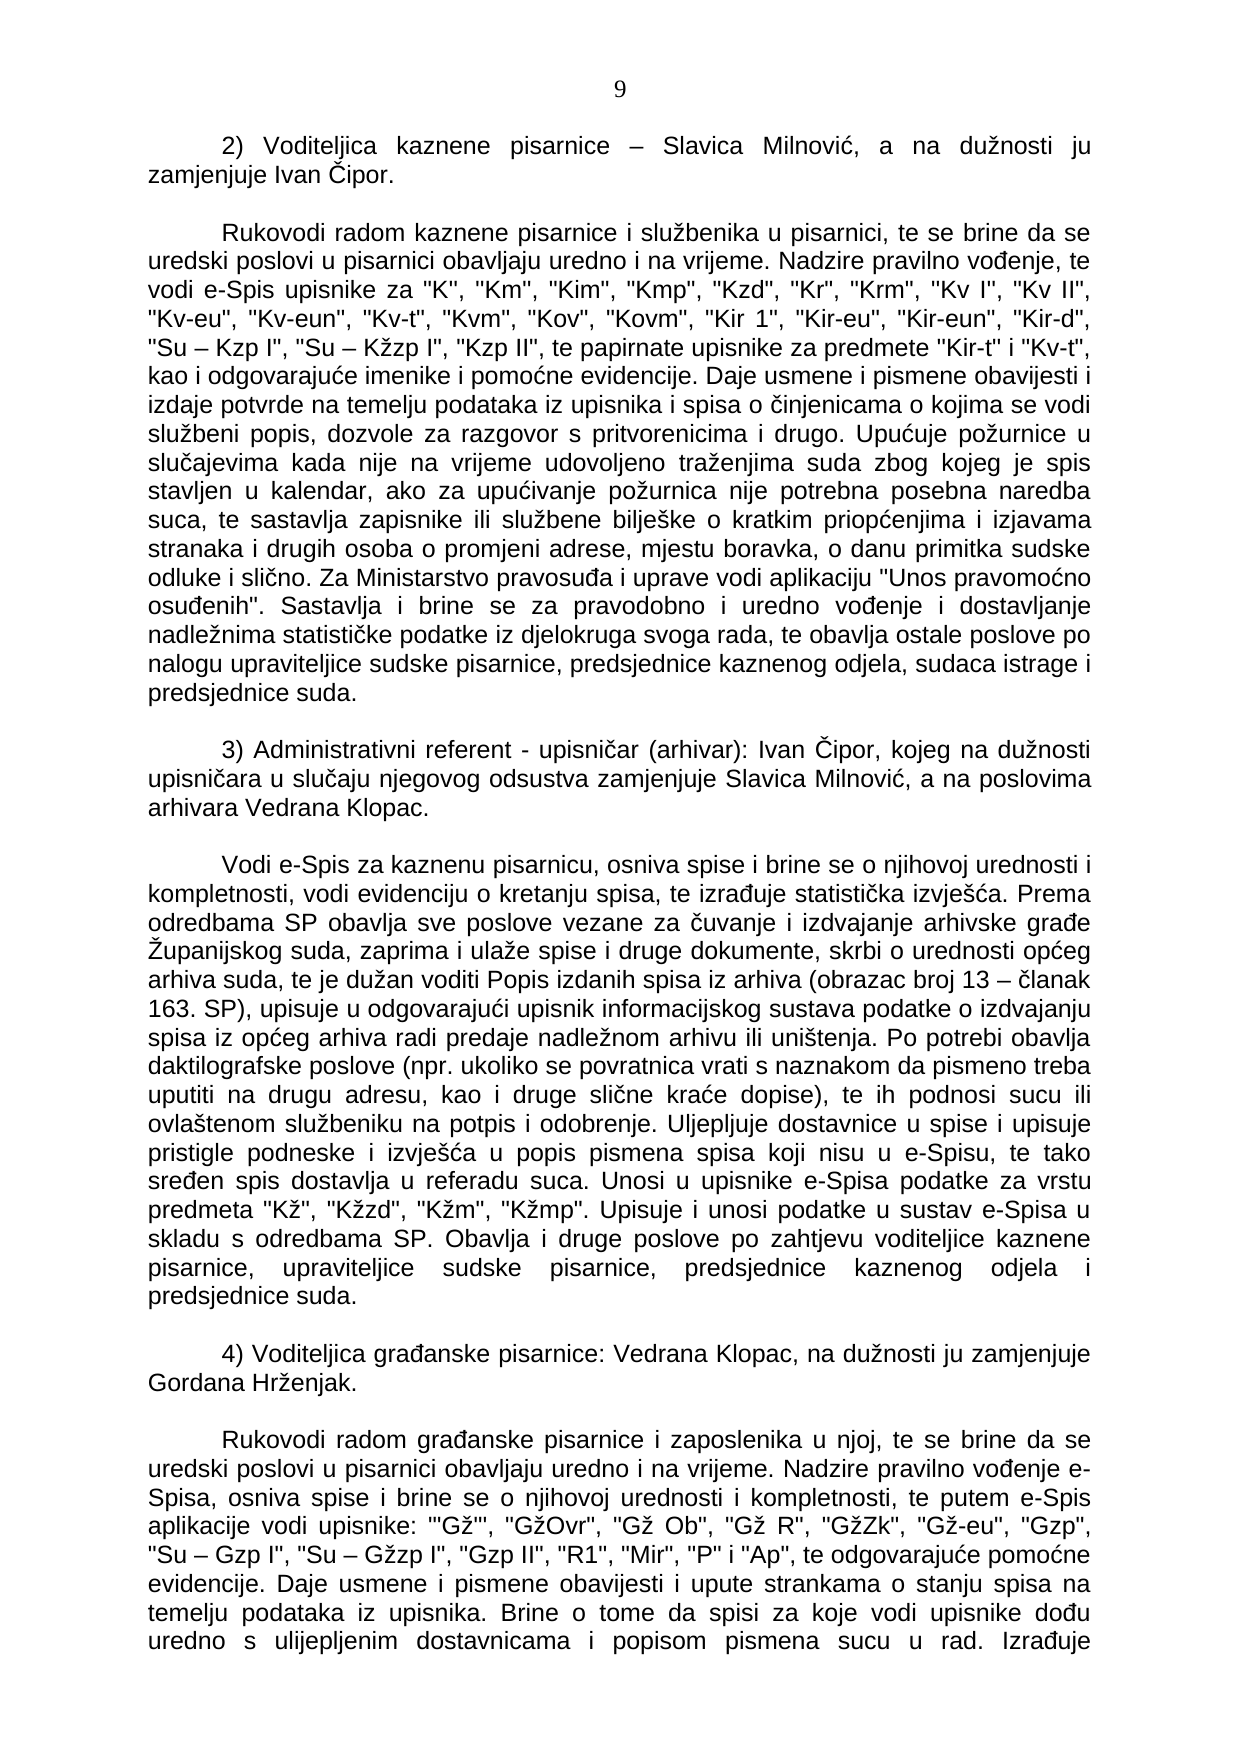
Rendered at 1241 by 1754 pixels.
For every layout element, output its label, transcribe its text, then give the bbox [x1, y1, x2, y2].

text 2) Voditeljica kaznene pisarnice – Slavica Milnović, a na dužnosti ju zamjenjuje Ivan Čipor. [148, 131, 1093, 189]
text Rukovodi radom kaznene pisarnice i službenika u pisarnici, te se brine da se uredski poslovi u pisarnici obavljaju uredno i na vrijeme. Nadzire pravilno vođenje, te vodi e-Spis upisnike za "K'', ''Km'', "Kim", "Kmp", "Kzd", "Kr", "Krm", ''Kv I'', "Kv II", "Kv-eu", "Kv-eun", "Kv-t", "Kvm", "Kov", "Kovm", "Kir 1", "Kir-eu", "Kir-eun", "Kir-d", "Su – Kzp I", "Su – Kžzp I", "Kzp II", te papirnate upisnike za predmete ''Kir-t'' i "Kv-t", kao i odgovarajuće imenike i pomoćne evidencije. Daje usmene i pismene obavijesti i izdaje potvrde na temelju podataka iz upisnika i spisa o činjenicama o kojima se vodi službeni popis, dozvole za razgovor s pritvorenicima i drugo. Upućuje požurnice u slučajevima kada nije na vrijeme udovoljeno traženjima suda zbog kojeg je spis stavljen u kalendar, ako za upućivanje požurnica nije potrebna posebna naredba suca, te sastavlja zapisnike ili službene bilješke o kratkim priopćenjima i izjavama stranaka i drugih osoba o promjeni adrese, mjestu boravka, o danu primitka sudske odluke i slično. Za Ministarstvo pravosuđa i uprave vodi aplikaciju "Unos pravomoćno osuđenih". Sastavlja i brine se za pravodobno i uredno vođenje i dostavljanje nadležnima statističke podatke iz djelokruga svoga rada, te obavlja ostale poslove po nalogu upraviteljice sudske pisarnice, predsjednice kaznenog odjela, sudaca istrage i predsjednice suda. [148, 217, 1093, 706]
text 4) Voditeljica građanske pisarnice: Vedrana Klopac, na dužnosti ju zamjenjuje Gordana Hrženjak. [148, 1339, 1093, 1396]
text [148, 1425, 1093, 1655]
text 3) Administrativni referent - upisničar (arhivar): Ivan Čipor, kojeg na dužnosti upisničara u slučaju njegovog odsustva zamjenjuje Slavica Milnović, a na poslovima arhivara Vedrana Klopac. [148, 735, 1093, 821]
text Vodi e-Spis za kaznenu pisarnicu, osniva spise i brine se o njihovoj urednosti i kompletnosti, vodi evidenciju o kretanju spisa, te izrađuje statistička izvješća. Prema odredbama SP obavlja sve poslove vezane za čuvanje i izdvajanje arhivske građe Županijskog suda, zaprima i ulaže spise i druge dokumente, skrbi o urednosti općeg arhiva suda, te je dužan voditi Popis izdanih spisa iz arhiva (obrazac broj 13 – članak 163. SP), upisuje u odgovarajući upisnik informacijskog sustava podatke o izdvajanju spisa iz općeg arhiva radi predaje nadležnom arhivu ili uništenja. Po potrebi obavlja daktilografske poslove (npr. ukoliko se povratnica vrati s naznakom da pismeno treba uputiti na drugu adresu, kao i druge slične kraće dopise), te ih podnosi sucu ili ovlaštenom službeniku na potpis i odobrenje. Uljepljuje dostavnice u spise i upisuje pristigle podneske i izvješća u popis pismena spisa koji nisu u e-Spisu, te tako sređen spis dostavlja u referadu suca. Unosi u upisnike e-Spisa podatke za vrstu predmeta "Kž", "Kžzd", "Kžm", "Kžmp". Upisuje i unosi podatke u sustav e-Spisa u skladu s odredbama SP. Obavlja i druge poslove po zahtjevu voditeljice kaznene pisarnice, upraviteljice sudske pisarnice, predsjednice kaznenog odjela i predsjednice suda. [148, 850, 1093, 1310]
